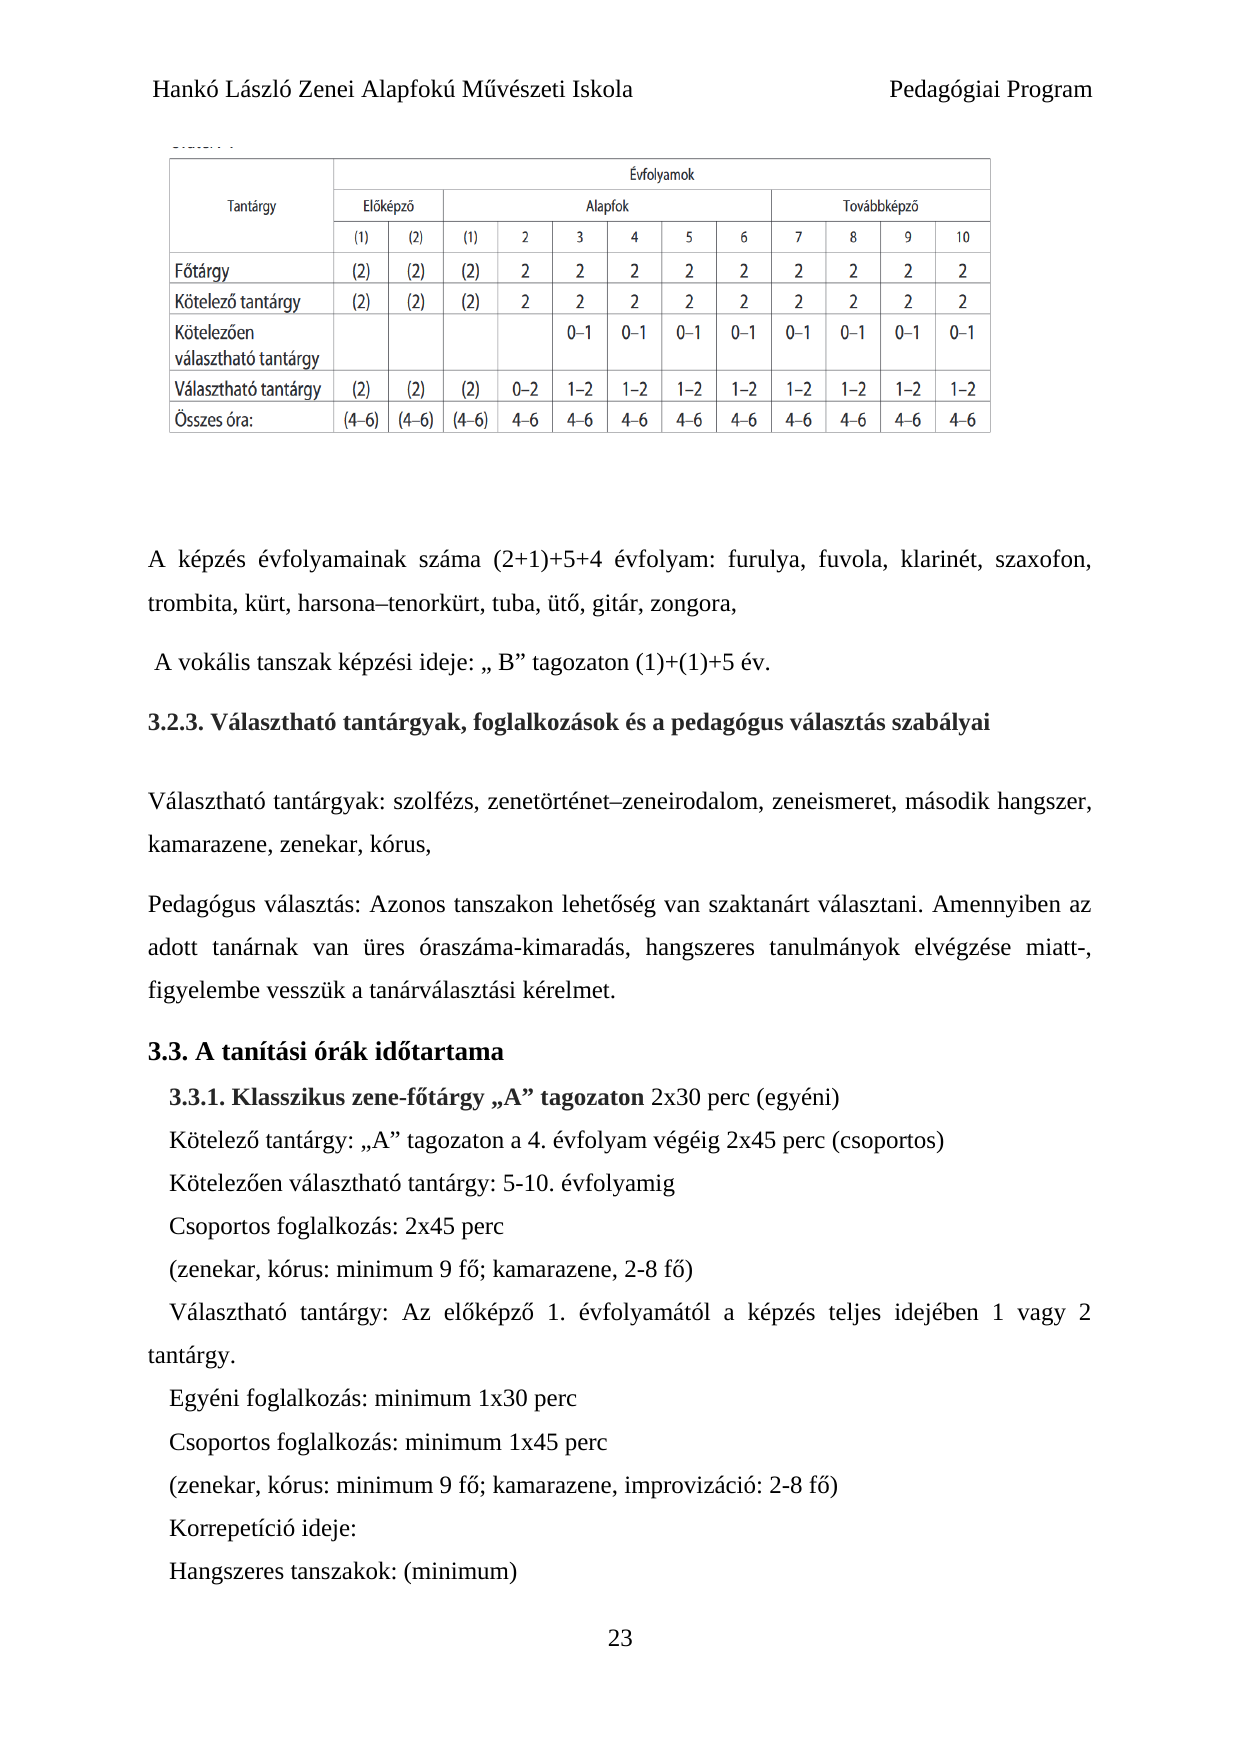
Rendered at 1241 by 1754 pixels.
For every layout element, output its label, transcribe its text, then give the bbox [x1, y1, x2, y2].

text (zenekar, kórus: minimum 9 fő; kamarazene, improvizáció: 2-8 fő) [148, 1470, 1093, 1498]
text A vokális tanszak képzési ideje: „ B” tagozaton (1)+(1)+5 év. [148, 647, 1093, 676]
picture [147, 147, 1088, 514]
text (zenekar, kórus: minimum 9 fő; kamarazene, 2-8 fő) [148, 1254, 1093, 1283]
text Csoportos foglalkozás: minimum 1x45 perc [148, 1427, 1093, 1455]
text Egyéni foglalkozás: minimum 1x30 perc [148, 1383, 1093, 1412]
text Hangszeres tanszakok: (minimum) [148, 1556, 1093, 1585]
text Választható tantárgy: Az előképző 1. évfolyamától a képzés teljes idejében 1 vagy 2 tantárgy. [148, 1297, 1093, 1369]
text Választható tantárgyak: szolfézs, zenetörténet–zeneirodalom, zeneismeret, második hangszer, kamarazene, zenekar, kórus, [148, 786, 1093, 858]
text Pedagógus választás: Azonos tanszakon lehetőség van szaktanárt választani. Amennyiben az adott tanárnak van üres óraszáma-kimaradás, hangszeres tanulmányok elvégzése miatt-, figyelembe vesszük a tanárválasztási kérelmet. [148, 889, 1093, 1004]
text Csoportos foglalkozás: 2x45 perc [148, 1211, 1093, 1240]
text A képzés évfolyamainak száma (2+1)+5+4 évfolyam: furulya, fuvola, klarinét, szaxofon, trombita, kürt, harsona–tenorkürt, tuba, ütő, gitár, zongora, [148, 544, 1093, 616]
text 3.3.1. Klasszikus zene-főtárgy „A” tagozaton 2x30 perc (egyéni) [148, 1082, 1093, 1110]
text Korrepetíció ideje: [148, 1513, 1093, 1542]
subtitle 3.2.3. Választható tantárgyak, foglalkozások és a pedagógus választás szabályai [148, 707, 1093, 736]
subtitle 3.3. A tanítási órák időtartama [148, 1035, 1093, 1066]
text Kötelező tantárgy: „A” tagozaton a 4. évfolyam végéig 2x45 perc (csoportos) [148, 1125, 1093, 1153]
text Kötelezően választható tantárgy: 5-10. évfolyamig [148, 1168, 1093, 1197]
